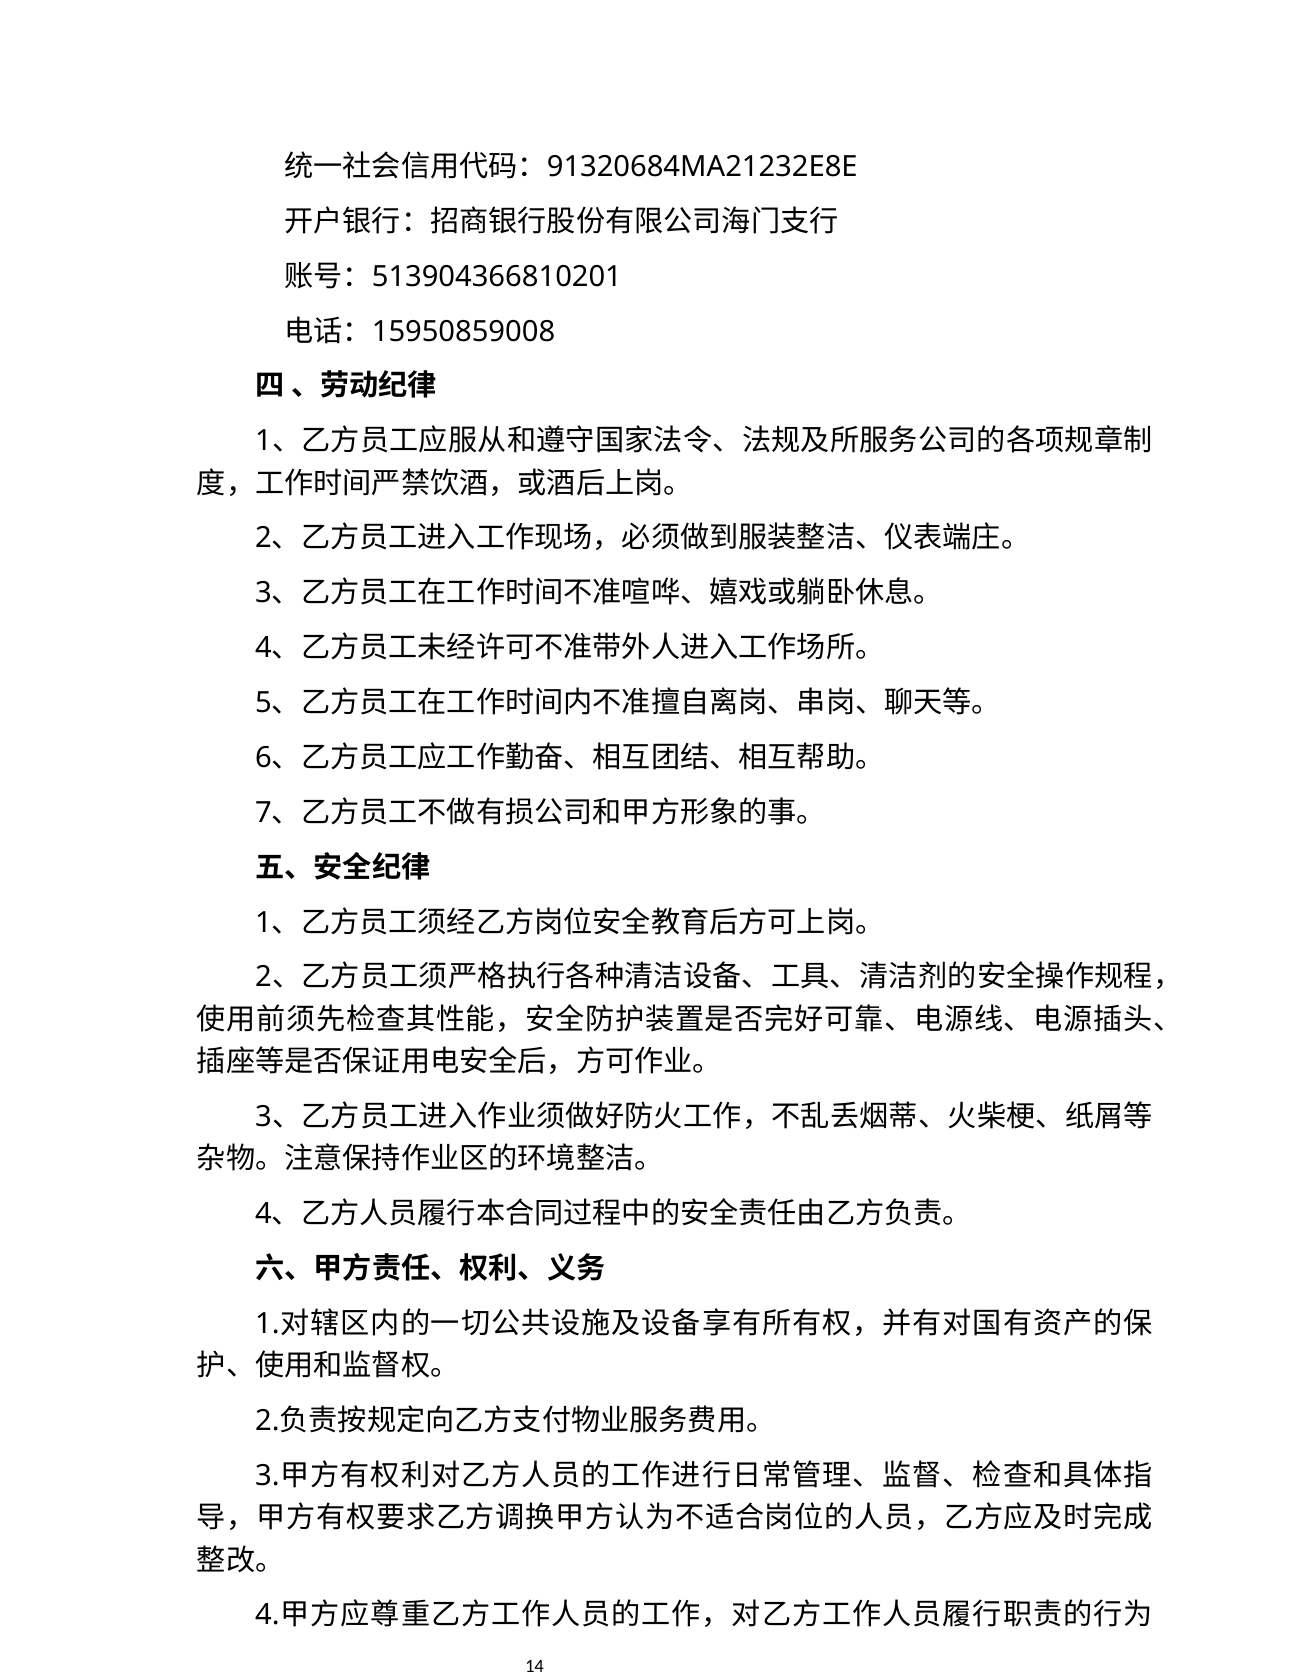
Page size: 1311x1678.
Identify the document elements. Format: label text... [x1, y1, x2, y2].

text 开户银行：招商银行股份有限公司海门支行 [240, 197, 1153, 240]
text 1.对辖区内的一切公共设施及设备享有所有权，并有对国有资产的保护、使用和监督权。 [197, 1299, 1153, 1384]
text 2.负责按规定向乙方支付物业服务费用。 [197, 1397, 1153, 1439]
text 3.甲方有权利对乙方人员的工作进行日常管理、监督、检查和具体指导，甲方有权要求乙方调换甲方认为不适合岗位的人员，乙方应及时完成整改。 [197, 1451, 1153, 1578]
text 2、乙方员工进入工作现场，必须做到服装整洁、仪表端庄。 [197, 514, 1153, 556]
text 统一社会信用代码：91320684MA21232E8E [240, 142, 1153, 185]
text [197, 1591, 1153, 1633]
text 1、乙方员工须经乙方岗位安全教育后方可上岗。 [197, 898, 1153, 941]
text 2、乙方员工须严格执行各种清洁设备、工具、清洁剂的安全操作规程，使用前须先检查其性能，安全防护装置是否完好可靠、电源线、电源插头、插座等是否保证用电安全后，方可作业。 [197, 953, 1153, 1080]
text 五、安全纪律 [197, 843, 1153, 886]
text 账号：513904366810201 [240, 252, 1153, 294]
text 六、甲方责任、权利、义务 [197, 1244, 1153, 1287]
text 3、乙方员工在工作时间不准喧哗、嬉戏或躺卧休息。 [197, 569, 1153, 611]
text 5、乙方员工在工作时间内不准擅自离岗、串岗、聊天等。 [197, 679, 1153, 721]
text 4、乙方员工未经许可不准带外人进入工作场所。 [197, 624, 1153, 666]
text 电话：15950859008 [240, 307, 1153, 349]
text 6、乙方员工应工作勤奋、相互团结、相互帮助。 [197, 733, 1153, 776]
text 4、乙方人员履行本合同过程中的安全责任由乙方负责。 [197, 1190, 1153, 1232]
text 1、乙方员工应服从和遵守国家法令、法规及所服务公司的各项规章制度，工作时间严禁饮酒，或酒后上岗。 [197, 417, 1153, 501]
text 7、乙方员工不做有损公司和甲方形象的事。 [197, 788, 1153, 831]
text 3、乙方员工进入作业须做好防火工作，不乱丢烟蒂、火柴梗、纸屑等杂物。注意保持作业区的环境整洁。 [197, 1092, 1153, 1177]
text 四 、劳动纪律 [197, 362, 1153, 404]
